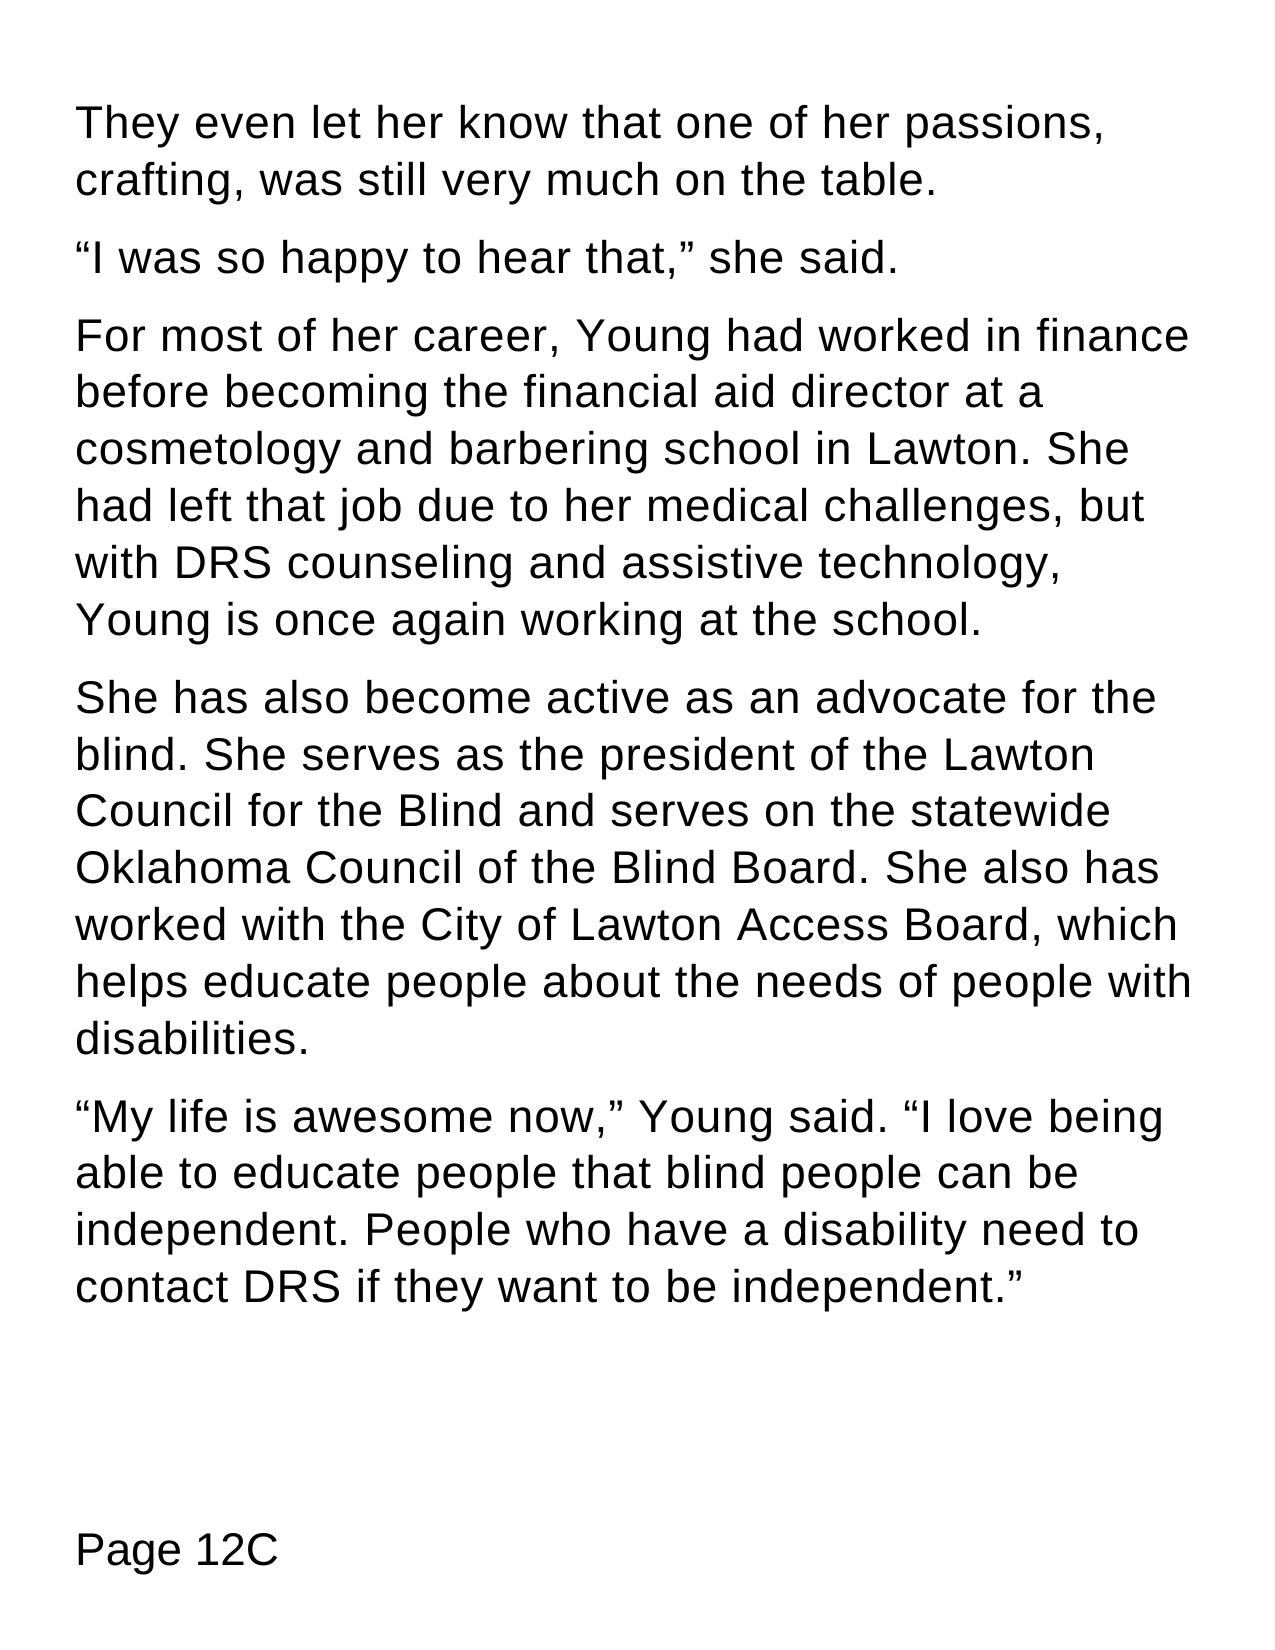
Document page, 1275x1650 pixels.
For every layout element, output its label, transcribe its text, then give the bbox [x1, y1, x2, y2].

text For most of her career, Young had worked in finance before becoming the financial aid director at a cosmetology and barbering school in Lawton. She had left that job due to her medical challenges, but with DRS counseling and assistive technology, Young is once again working at the school. [75, 308, 1200, 645]
text She has also become active as an advocate for the blind. She serves as the president of the Lawton Council for the Blind and serves on the statewide Oklahoma Council of the Blind Board. She also has worked with the City of Lawton Access Board, which helps educate people about the needs of people with disabilities. [75, 670, 1200, 1064]
text “I was so happy to hear that,” she said. [75, 230, 1200, 283]
text “My life is awesome now,” Young said. “I love being able to educate people that blind people can be independent. People who have a disability need to contact DRS if they want to be independent.” [75, 1089, 1200, 1312]
text They even let her know that one of her passions, crafting, was still very much on the table. [75, 96, 1200, 205]
